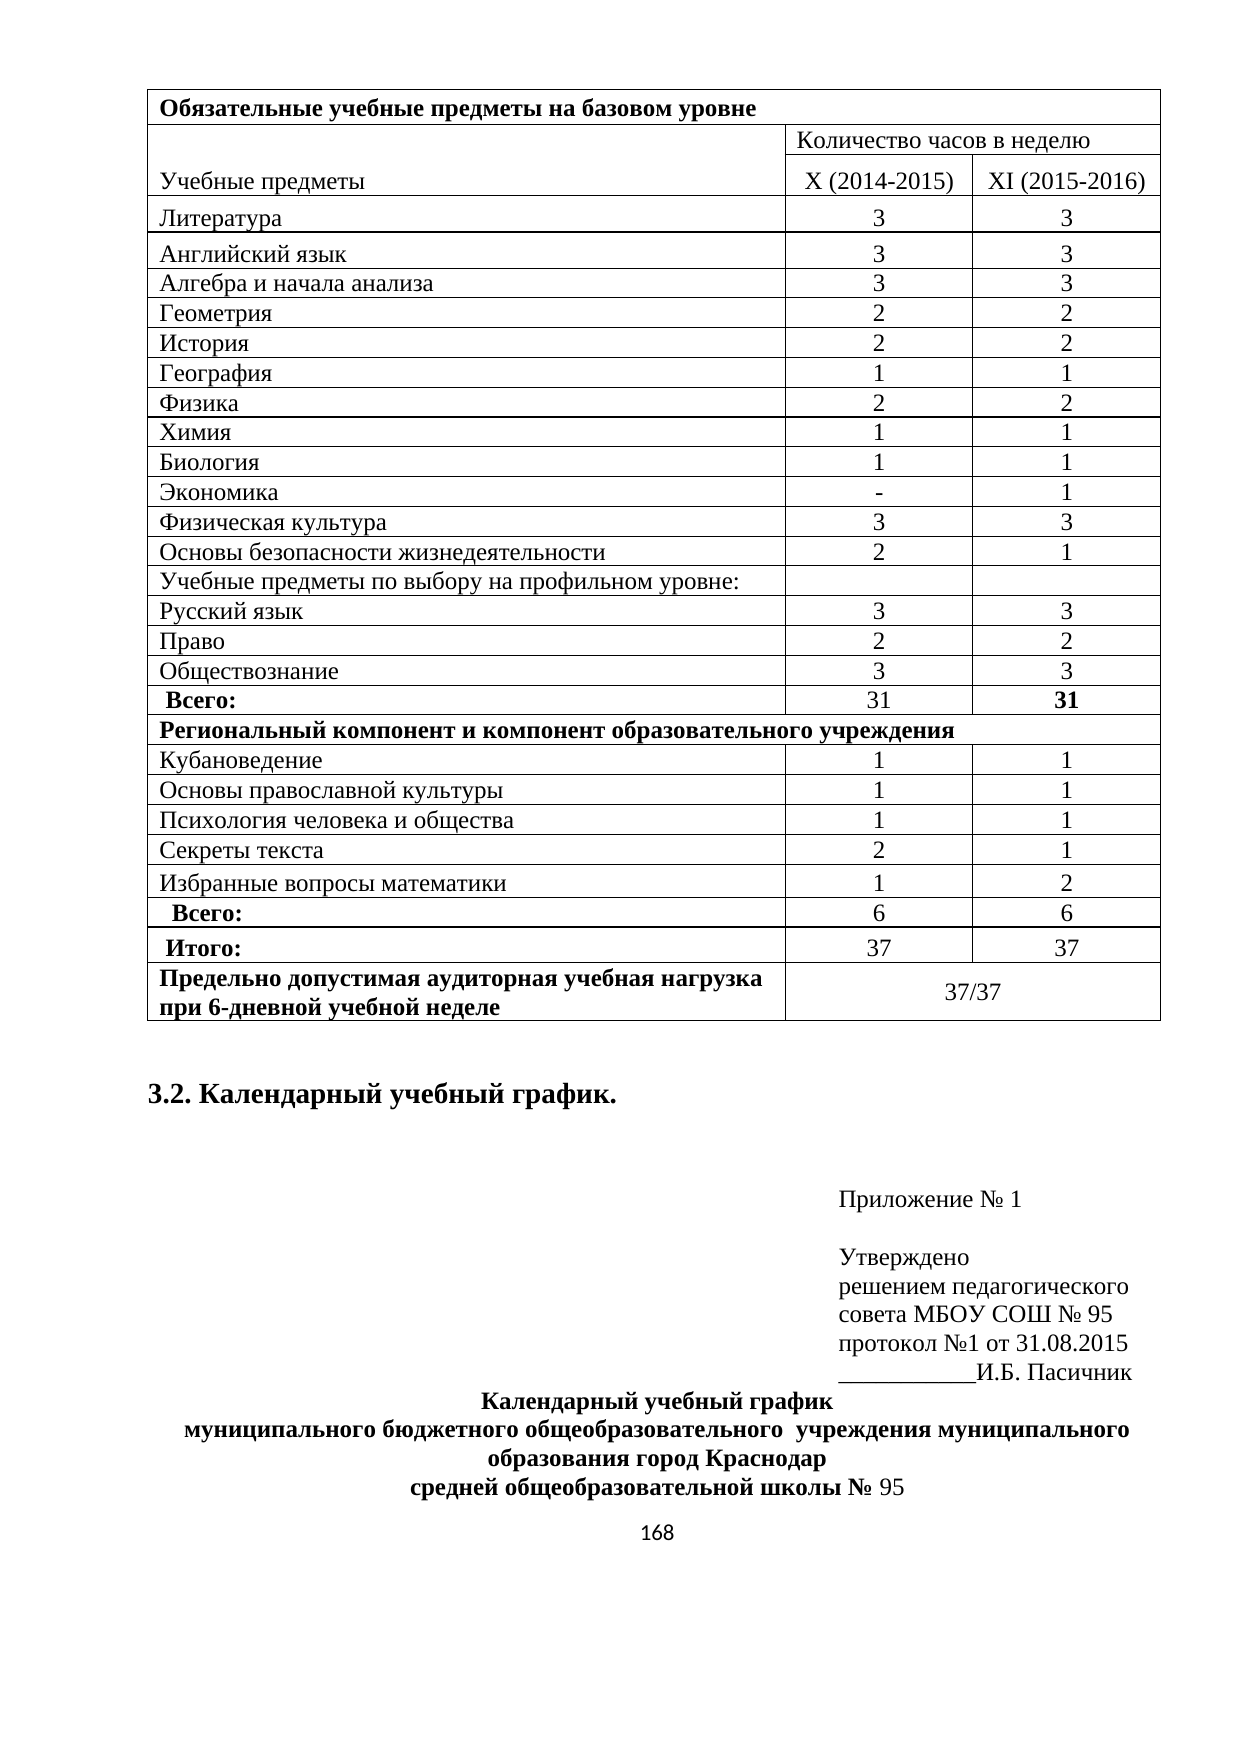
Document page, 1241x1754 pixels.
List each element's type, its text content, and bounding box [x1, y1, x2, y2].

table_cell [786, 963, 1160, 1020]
text средней общеобразовательной школы № 95 [148, 1472, 1166, 1501]
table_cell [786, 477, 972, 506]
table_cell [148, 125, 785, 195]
text муниципального бюджетного общеобразовательного учреждения муниципального образования город Краснодар [148, 1414, 1166, 1472]
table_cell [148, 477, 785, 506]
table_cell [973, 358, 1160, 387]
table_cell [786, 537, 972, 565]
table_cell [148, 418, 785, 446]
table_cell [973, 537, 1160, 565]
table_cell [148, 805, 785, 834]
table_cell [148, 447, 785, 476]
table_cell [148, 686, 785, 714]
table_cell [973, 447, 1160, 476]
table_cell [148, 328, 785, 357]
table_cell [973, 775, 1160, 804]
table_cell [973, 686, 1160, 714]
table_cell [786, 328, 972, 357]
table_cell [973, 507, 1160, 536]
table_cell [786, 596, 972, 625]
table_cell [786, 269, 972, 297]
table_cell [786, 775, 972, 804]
text Календарный учебный график [148, 1386, 1166, 1414]
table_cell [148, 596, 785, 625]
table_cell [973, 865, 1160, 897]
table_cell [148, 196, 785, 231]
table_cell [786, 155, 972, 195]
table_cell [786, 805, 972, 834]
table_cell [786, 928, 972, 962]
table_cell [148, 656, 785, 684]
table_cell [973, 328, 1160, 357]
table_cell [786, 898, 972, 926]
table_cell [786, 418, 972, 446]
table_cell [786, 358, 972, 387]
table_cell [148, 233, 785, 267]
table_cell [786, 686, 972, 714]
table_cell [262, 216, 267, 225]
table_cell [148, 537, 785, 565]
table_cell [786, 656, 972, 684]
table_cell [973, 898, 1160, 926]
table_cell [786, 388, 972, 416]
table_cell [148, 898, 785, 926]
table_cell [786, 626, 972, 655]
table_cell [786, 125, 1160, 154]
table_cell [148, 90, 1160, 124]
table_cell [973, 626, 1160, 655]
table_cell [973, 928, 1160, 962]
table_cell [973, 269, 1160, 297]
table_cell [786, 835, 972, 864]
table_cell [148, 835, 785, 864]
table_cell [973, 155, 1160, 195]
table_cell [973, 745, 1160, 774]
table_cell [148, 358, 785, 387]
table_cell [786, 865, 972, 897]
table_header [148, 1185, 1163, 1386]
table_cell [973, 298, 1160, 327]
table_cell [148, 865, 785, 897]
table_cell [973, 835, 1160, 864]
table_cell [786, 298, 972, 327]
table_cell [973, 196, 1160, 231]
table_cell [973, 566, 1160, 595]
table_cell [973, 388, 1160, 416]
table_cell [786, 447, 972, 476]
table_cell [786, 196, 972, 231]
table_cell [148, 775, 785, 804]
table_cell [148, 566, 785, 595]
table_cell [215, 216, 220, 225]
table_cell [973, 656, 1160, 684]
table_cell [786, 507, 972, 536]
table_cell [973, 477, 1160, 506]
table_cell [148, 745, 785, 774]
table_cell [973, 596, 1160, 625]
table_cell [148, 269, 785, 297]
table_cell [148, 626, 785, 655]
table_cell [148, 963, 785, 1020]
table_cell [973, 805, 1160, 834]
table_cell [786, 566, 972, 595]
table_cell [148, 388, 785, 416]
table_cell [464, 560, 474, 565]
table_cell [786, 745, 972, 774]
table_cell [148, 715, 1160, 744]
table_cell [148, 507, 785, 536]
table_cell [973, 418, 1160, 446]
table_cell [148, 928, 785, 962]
text 3.2. Календарный учебный график. [148, 1076, 1166, 1109]
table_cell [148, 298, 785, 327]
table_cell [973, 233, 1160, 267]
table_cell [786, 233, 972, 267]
